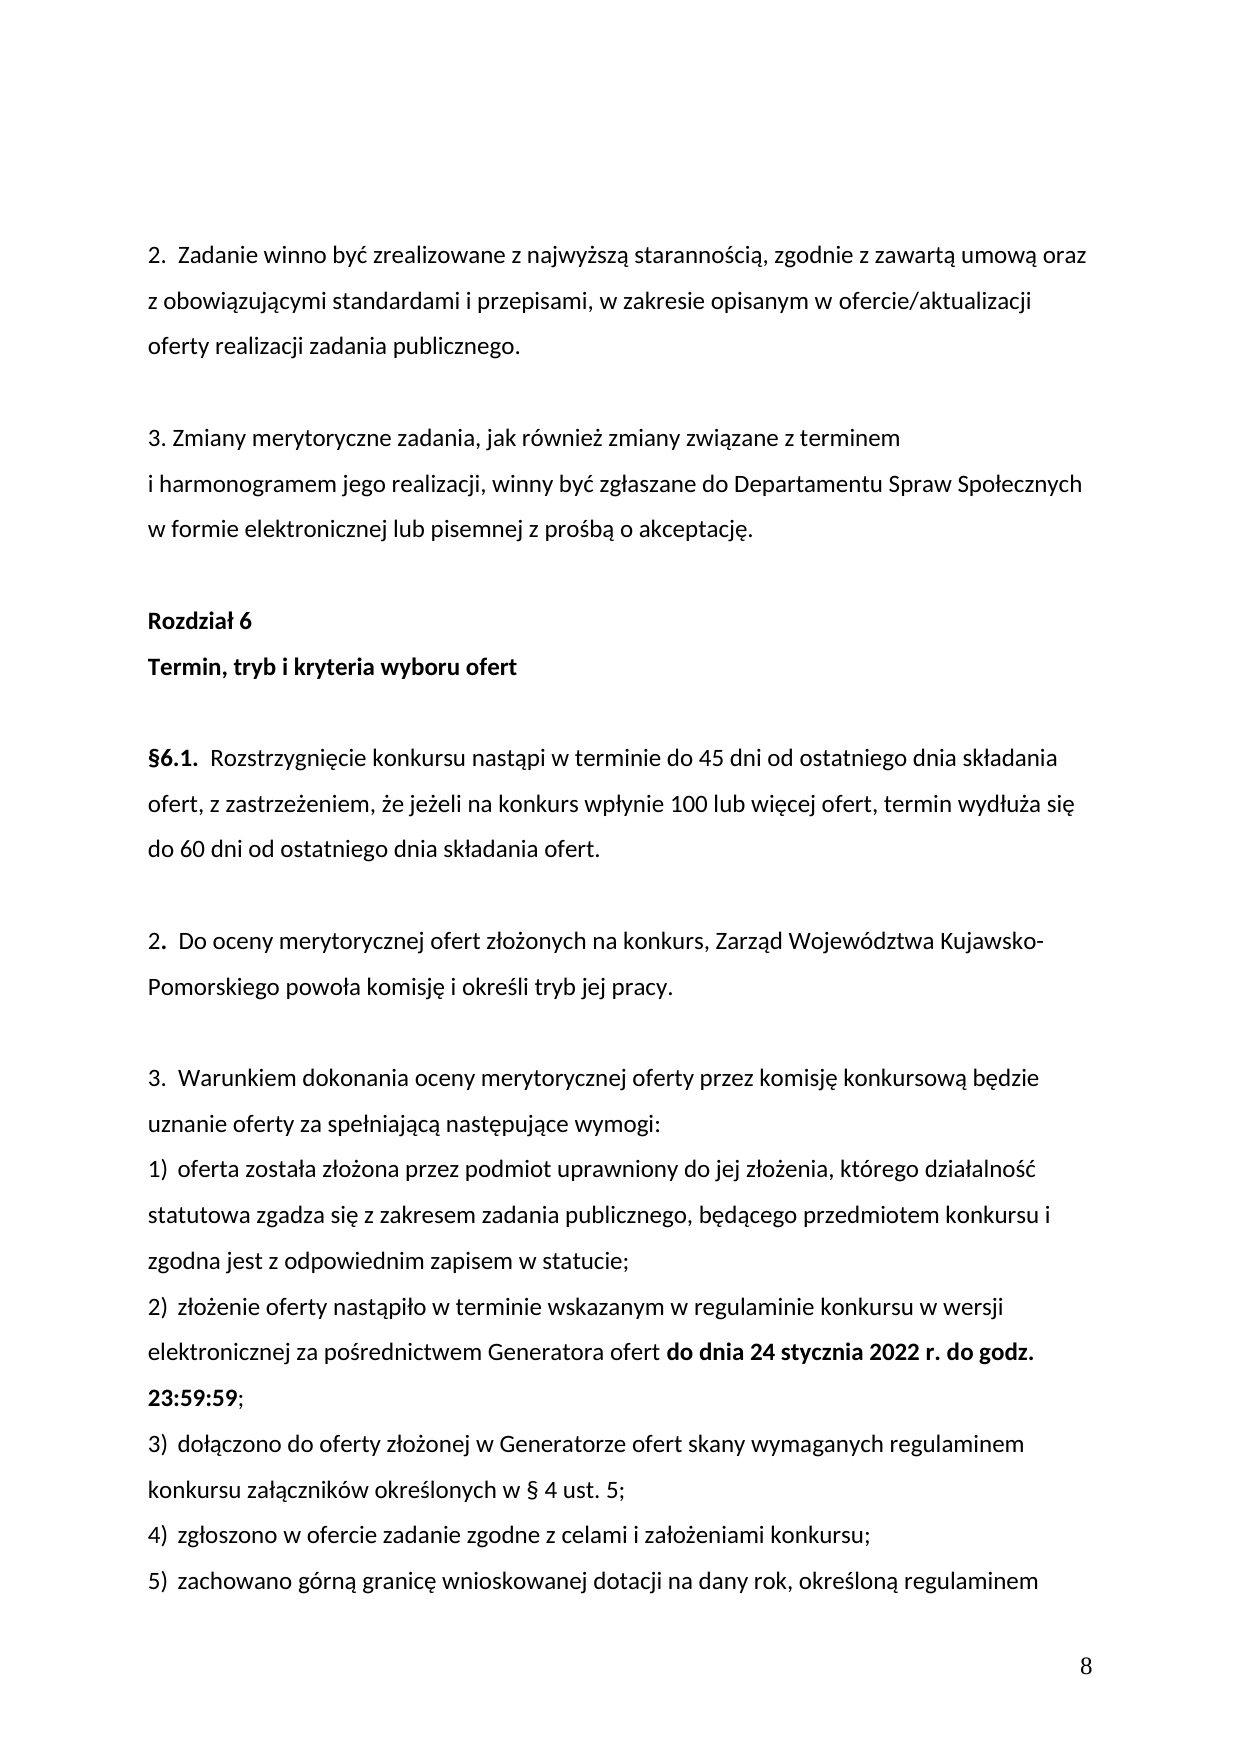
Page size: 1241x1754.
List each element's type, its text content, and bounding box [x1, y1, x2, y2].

title Rozdział 6 [148, 605, 1093, 635]
text 3. Zmiany merytoryczne zadania, jak również zmiany związane z terminem i harmonogramem jego realizacji, winny być zgłaszane do Departamentu Spraw Społecznych w formie elektronicznej lub pisemnej z prośbą o akceptację. [148, 422, 1093, 544]
text 2. Zadanie winno być zrealizowane z najwyższą starannością, zgodnie z zawartą umową oraz z obowiązującymi standardami i przepisami, w zakresie opisanym w ofercie/aktualizacji oferty realizacji zadania publicznego. [148, 239, 1093, 361]
list dołączono do oferty złożonej w Generatorze ofert skany wymaganych regulaminem konkursu załączników określonych w § 4 ust. 5; [148, 1428, 1093, 1504]
list zgłoszono w ofercie zadanie zgodne z celami i założeniami konkursu; [148, 1519, 1093, 1550]
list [148, 1565, 1093, 1596]
title Termin, tryb i kryteria wyboru ofert [148, 651, 1093, 681]
text 2. Do oceny merytorycznej ofert złożonych na konkurs, Zarząd Województwa Kujawsko-Pomorskiego powoła komisję i określi tryb jej pracy. [148, 925, 1093, 1001]
text 3. Warunkiem dokonania oceny merytorycznej oferty przez komisję konkursową będzie uznanie oferty za spełniającą następujące wymogi: [148, 1062, 1093, 1138]
list oferta została złożona przez podmiot uprawniony do jej złożenia, którego działalność statutowa zgadza się z zakresem zadania publicznego, będącego przedmiotem konkursu i zgodna jest z odpowiednim zapisem w statucie; [148, 1154, 1093, 1276]
list złożenie oferty nastąpiło w terminie wskazanym w regulaminie konkursu w wersji elektronicznej za pośrednictwem Generatora ofert do dnia 24 stycznia 2022 r. do godz. 23:59:59; [148, 1291, 1093, 1413]
text §6.1. Rozstrzygnięcie konkursu nastąpi w terminie do 45 dni od ostatniego dnia składania ofert, z zastrzeżeniem, że jeżeli na konkurs wpłynie 100 lub więcej ofert, termin wydłuża się do 60 dni od ostatniego dnia składania ofert. [148, 742, 1093, 864]
